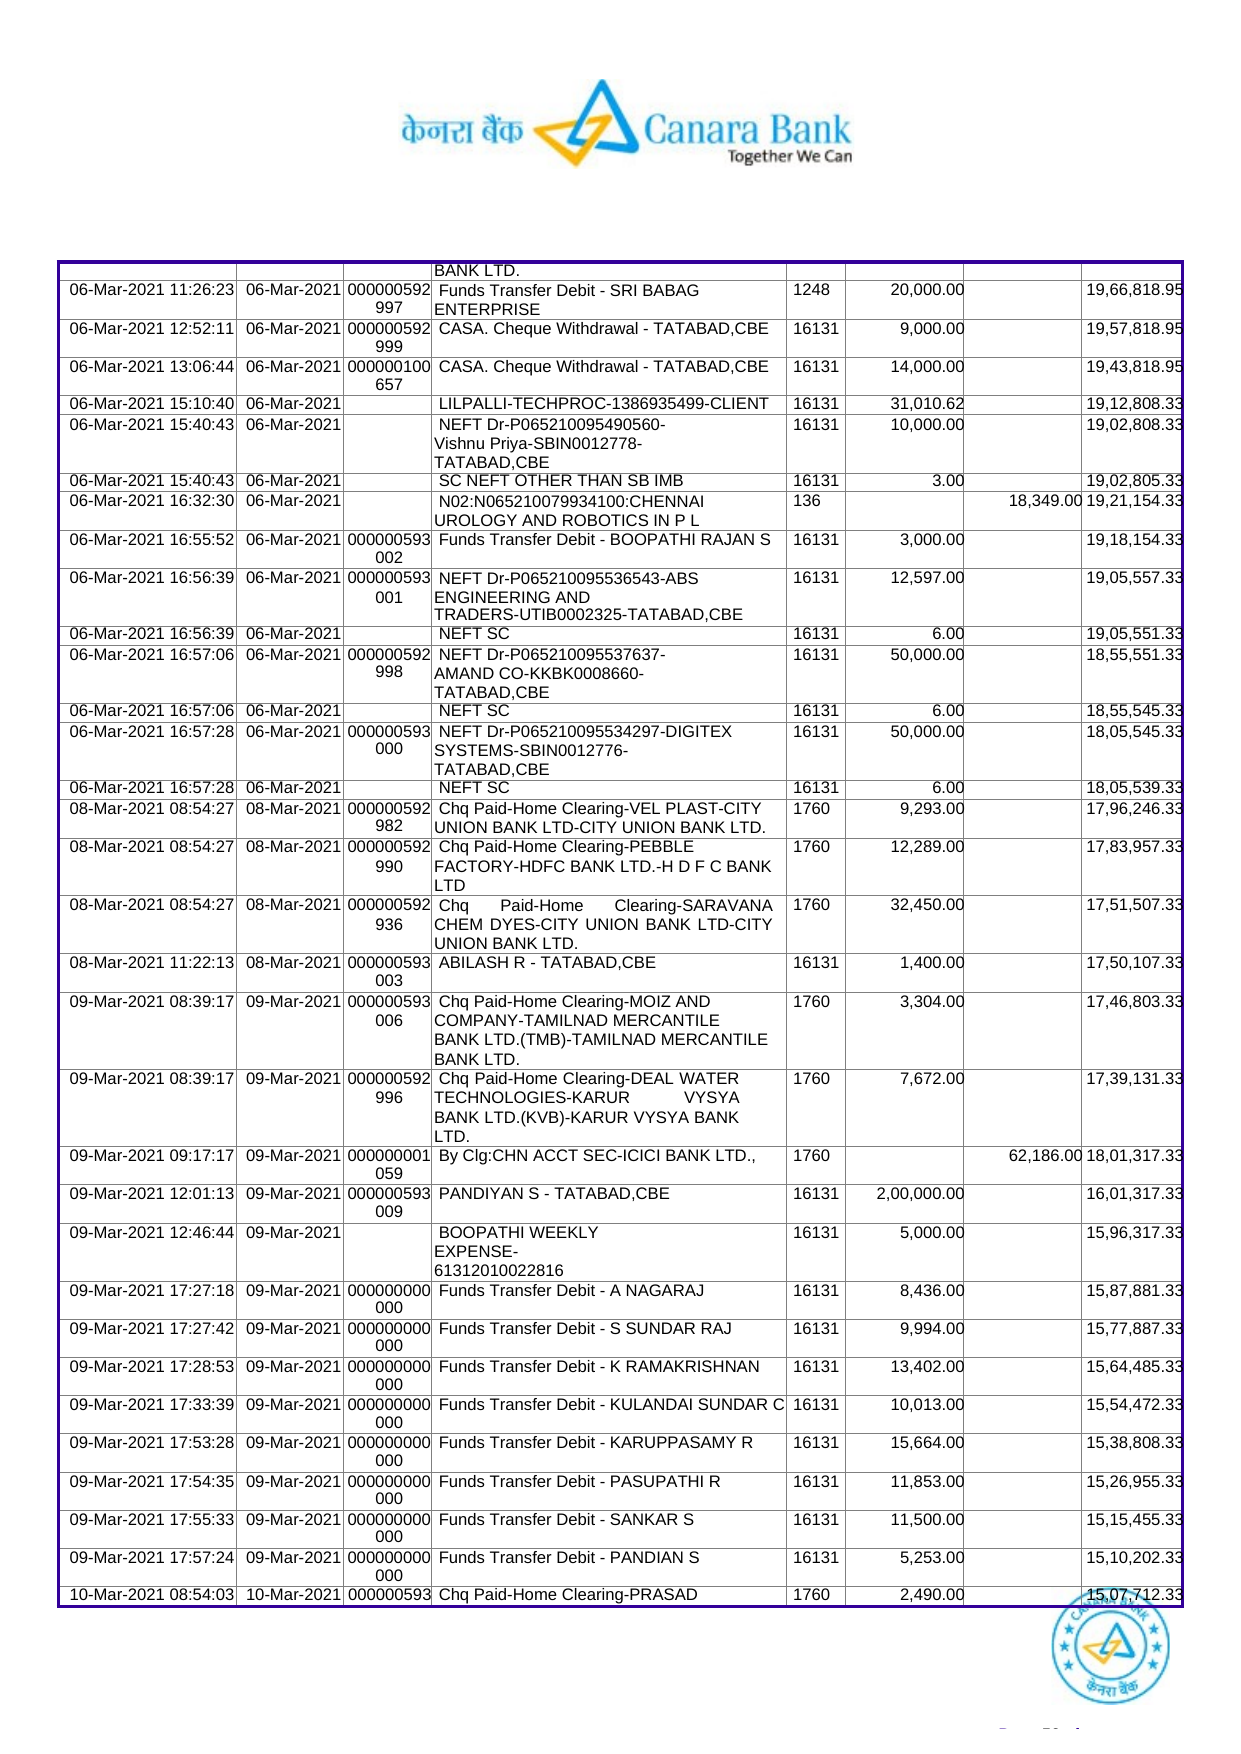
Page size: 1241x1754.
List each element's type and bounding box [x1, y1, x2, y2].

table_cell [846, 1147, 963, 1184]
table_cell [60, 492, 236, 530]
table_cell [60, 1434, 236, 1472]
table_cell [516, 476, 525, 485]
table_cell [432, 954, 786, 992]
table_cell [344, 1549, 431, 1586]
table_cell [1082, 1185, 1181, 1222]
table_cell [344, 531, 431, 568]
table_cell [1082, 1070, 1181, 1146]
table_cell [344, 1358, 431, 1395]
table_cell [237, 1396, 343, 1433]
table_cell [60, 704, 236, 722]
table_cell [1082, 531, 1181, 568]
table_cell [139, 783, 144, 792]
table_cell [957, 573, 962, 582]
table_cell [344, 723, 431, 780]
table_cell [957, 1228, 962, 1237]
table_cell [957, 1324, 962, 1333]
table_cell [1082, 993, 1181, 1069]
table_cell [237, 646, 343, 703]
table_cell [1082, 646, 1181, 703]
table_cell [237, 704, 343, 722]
picture [1051, 1608, 1170, 1705]
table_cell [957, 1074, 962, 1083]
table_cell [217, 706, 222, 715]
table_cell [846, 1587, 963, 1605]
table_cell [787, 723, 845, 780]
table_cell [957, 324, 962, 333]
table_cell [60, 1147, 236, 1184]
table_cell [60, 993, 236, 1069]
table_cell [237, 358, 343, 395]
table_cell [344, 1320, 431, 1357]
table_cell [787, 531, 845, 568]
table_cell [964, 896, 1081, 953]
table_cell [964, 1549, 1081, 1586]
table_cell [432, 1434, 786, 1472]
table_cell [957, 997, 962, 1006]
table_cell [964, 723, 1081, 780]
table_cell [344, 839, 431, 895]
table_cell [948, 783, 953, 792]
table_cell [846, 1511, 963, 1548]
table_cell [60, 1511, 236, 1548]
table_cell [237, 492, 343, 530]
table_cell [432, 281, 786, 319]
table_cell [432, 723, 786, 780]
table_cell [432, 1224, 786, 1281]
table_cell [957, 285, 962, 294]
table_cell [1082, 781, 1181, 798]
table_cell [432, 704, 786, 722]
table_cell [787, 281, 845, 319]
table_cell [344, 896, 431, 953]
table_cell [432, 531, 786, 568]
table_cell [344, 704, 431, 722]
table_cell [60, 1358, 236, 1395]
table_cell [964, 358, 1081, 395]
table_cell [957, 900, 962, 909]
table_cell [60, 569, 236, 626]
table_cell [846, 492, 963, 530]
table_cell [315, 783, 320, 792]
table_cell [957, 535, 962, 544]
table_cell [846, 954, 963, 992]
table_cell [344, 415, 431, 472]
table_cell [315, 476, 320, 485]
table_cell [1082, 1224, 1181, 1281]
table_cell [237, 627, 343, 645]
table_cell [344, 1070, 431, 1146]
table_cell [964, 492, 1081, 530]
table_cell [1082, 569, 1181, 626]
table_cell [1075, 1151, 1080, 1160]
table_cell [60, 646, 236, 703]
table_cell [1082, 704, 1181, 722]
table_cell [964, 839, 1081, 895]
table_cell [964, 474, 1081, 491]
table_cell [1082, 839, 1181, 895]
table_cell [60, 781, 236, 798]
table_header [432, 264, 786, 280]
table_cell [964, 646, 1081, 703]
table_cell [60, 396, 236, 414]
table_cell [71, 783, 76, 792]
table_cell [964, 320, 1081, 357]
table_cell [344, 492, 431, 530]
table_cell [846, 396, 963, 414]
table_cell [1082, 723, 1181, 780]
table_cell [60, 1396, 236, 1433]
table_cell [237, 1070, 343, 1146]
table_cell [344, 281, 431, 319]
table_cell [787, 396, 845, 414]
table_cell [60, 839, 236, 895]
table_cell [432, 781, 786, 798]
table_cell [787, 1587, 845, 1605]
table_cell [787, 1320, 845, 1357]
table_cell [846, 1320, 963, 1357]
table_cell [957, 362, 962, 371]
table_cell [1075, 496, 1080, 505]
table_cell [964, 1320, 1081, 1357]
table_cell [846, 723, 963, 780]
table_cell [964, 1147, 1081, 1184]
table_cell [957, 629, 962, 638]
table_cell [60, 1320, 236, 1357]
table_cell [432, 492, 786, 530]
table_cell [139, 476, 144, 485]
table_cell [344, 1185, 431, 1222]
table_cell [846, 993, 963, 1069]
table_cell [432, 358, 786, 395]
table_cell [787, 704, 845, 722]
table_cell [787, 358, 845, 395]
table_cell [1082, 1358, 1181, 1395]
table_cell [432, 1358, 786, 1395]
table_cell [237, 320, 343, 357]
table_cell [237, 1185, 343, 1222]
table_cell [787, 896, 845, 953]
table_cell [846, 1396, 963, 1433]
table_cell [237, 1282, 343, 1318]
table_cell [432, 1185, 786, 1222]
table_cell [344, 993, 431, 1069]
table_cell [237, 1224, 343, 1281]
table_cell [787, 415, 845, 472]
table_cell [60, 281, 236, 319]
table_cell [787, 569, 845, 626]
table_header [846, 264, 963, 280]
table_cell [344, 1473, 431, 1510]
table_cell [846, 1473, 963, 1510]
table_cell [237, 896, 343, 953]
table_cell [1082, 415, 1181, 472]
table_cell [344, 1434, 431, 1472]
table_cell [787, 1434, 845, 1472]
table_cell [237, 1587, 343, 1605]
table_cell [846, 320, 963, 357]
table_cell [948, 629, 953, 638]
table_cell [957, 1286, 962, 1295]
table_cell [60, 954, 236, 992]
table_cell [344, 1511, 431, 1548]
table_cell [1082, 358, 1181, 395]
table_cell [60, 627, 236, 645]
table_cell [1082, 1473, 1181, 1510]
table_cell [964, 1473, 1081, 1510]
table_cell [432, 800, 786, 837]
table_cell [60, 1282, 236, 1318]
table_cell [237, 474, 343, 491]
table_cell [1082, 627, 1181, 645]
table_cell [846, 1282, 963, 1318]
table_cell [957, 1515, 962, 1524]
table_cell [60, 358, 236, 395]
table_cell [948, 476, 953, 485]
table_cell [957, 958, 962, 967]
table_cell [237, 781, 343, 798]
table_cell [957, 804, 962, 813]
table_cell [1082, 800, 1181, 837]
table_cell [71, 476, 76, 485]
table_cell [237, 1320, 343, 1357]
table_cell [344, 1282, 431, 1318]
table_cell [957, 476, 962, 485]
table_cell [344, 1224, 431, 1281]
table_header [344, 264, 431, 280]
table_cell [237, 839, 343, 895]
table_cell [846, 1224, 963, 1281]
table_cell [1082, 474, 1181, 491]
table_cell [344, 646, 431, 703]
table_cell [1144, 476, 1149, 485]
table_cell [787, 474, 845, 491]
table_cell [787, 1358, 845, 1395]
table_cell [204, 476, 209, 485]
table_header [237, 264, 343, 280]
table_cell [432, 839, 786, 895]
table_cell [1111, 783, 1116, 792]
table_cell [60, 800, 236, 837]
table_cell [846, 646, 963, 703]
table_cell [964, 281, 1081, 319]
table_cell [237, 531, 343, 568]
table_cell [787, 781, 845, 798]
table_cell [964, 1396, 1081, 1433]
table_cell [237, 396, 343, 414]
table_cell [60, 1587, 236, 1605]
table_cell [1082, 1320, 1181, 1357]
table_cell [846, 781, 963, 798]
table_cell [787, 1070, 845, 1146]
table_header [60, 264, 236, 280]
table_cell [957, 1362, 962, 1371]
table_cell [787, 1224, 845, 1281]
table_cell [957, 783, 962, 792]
picture [398, 79, 855, 169]
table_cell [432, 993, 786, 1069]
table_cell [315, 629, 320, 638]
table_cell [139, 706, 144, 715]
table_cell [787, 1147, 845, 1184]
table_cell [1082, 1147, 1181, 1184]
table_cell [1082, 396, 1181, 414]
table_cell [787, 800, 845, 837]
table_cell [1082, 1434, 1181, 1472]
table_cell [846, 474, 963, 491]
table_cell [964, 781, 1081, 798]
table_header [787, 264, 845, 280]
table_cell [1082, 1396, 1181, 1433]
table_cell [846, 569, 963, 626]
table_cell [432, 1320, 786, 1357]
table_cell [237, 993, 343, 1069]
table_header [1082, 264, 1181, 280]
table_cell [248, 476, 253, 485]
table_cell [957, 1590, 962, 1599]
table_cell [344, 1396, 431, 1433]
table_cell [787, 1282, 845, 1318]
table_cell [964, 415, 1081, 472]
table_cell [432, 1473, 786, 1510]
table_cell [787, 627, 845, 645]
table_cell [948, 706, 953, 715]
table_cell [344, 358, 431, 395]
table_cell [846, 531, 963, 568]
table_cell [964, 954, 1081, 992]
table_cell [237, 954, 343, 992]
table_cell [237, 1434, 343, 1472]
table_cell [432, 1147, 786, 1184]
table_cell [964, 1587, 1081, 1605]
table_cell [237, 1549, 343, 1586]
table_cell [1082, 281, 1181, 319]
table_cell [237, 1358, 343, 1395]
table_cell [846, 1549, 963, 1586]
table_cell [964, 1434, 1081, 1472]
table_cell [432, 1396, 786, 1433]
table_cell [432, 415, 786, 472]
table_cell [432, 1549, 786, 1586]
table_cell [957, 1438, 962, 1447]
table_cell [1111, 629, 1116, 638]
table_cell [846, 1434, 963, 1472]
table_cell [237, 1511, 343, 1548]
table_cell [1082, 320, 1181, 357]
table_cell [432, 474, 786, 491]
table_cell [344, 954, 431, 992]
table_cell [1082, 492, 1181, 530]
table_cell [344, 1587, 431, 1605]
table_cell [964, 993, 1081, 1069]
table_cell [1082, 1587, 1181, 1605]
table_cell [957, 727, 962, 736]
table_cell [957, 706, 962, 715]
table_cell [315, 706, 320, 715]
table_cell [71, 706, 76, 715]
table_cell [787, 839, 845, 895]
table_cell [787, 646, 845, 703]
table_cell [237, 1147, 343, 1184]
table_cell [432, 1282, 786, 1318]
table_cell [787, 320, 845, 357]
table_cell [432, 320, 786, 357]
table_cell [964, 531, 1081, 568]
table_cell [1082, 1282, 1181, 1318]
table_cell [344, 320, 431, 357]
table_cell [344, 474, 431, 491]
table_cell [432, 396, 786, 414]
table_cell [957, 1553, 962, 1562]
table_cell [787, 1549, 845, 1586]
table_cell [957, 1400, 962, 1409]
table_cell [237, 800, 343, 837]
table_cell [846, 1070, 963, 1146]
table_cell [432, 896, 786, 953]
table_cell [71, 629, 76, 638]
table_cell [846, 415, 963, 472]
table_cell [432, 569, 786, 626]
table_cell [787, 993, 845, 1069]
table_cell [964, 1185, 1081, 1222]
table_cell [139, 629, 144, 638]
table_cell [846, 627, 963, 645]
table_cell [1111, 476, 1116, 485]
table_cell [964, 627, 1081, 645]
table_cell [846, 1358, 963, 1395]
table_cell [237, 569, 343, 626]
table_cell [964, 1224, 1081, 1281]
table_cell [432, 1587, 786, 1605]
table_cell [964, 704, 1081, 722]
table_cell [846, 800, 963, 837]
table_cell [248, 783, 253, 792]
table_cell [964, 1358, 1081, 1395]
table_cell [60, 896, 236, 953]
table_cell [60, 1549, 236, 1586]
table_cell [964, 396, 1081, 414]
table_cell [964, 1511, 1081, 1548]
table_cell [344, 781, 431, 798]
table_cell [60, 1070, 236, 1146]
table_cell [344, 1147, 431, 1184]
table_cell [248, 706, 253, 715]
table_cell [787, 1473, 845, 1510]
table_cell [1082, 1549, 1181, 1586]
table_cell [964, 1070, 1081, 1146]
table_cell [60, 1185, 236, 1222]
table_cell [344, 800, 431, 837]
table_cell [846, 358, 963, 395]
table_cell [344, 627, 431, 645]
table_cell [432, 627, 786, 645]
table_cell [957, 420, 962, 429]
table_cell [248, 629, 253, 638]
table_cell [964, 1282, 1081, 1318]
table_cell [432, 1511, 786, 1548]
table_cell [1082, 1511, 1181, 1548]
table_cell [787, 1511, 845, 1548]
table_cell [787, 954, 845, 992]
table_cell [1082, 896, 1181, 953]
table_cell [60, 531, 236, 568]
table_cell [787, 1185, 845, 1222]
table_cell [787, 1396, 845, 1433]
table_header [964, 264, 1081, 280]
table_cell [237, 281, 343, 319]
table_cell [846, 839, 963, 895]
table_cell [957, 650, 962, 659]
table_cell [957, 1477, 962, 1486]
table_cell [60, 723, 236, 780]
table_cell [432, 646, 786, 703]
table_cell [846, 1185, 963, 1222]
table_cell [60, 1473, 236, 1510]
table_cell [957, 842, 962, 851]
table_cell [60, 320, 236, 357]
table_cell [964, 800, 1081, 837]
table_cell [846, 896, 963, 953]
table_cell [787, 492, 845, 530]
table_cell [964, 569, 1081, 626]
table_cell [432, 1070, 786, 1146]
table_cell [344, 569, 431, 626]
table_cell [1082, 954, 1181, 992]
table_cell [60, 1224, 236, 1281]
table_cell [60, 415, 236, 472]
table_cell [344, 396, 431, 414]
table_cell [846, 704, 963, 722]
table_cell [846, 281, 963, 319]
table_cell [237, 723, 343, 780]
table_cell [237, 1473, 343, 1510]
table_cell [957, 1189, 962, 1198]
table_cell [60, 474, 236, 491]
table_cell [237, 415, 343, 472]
